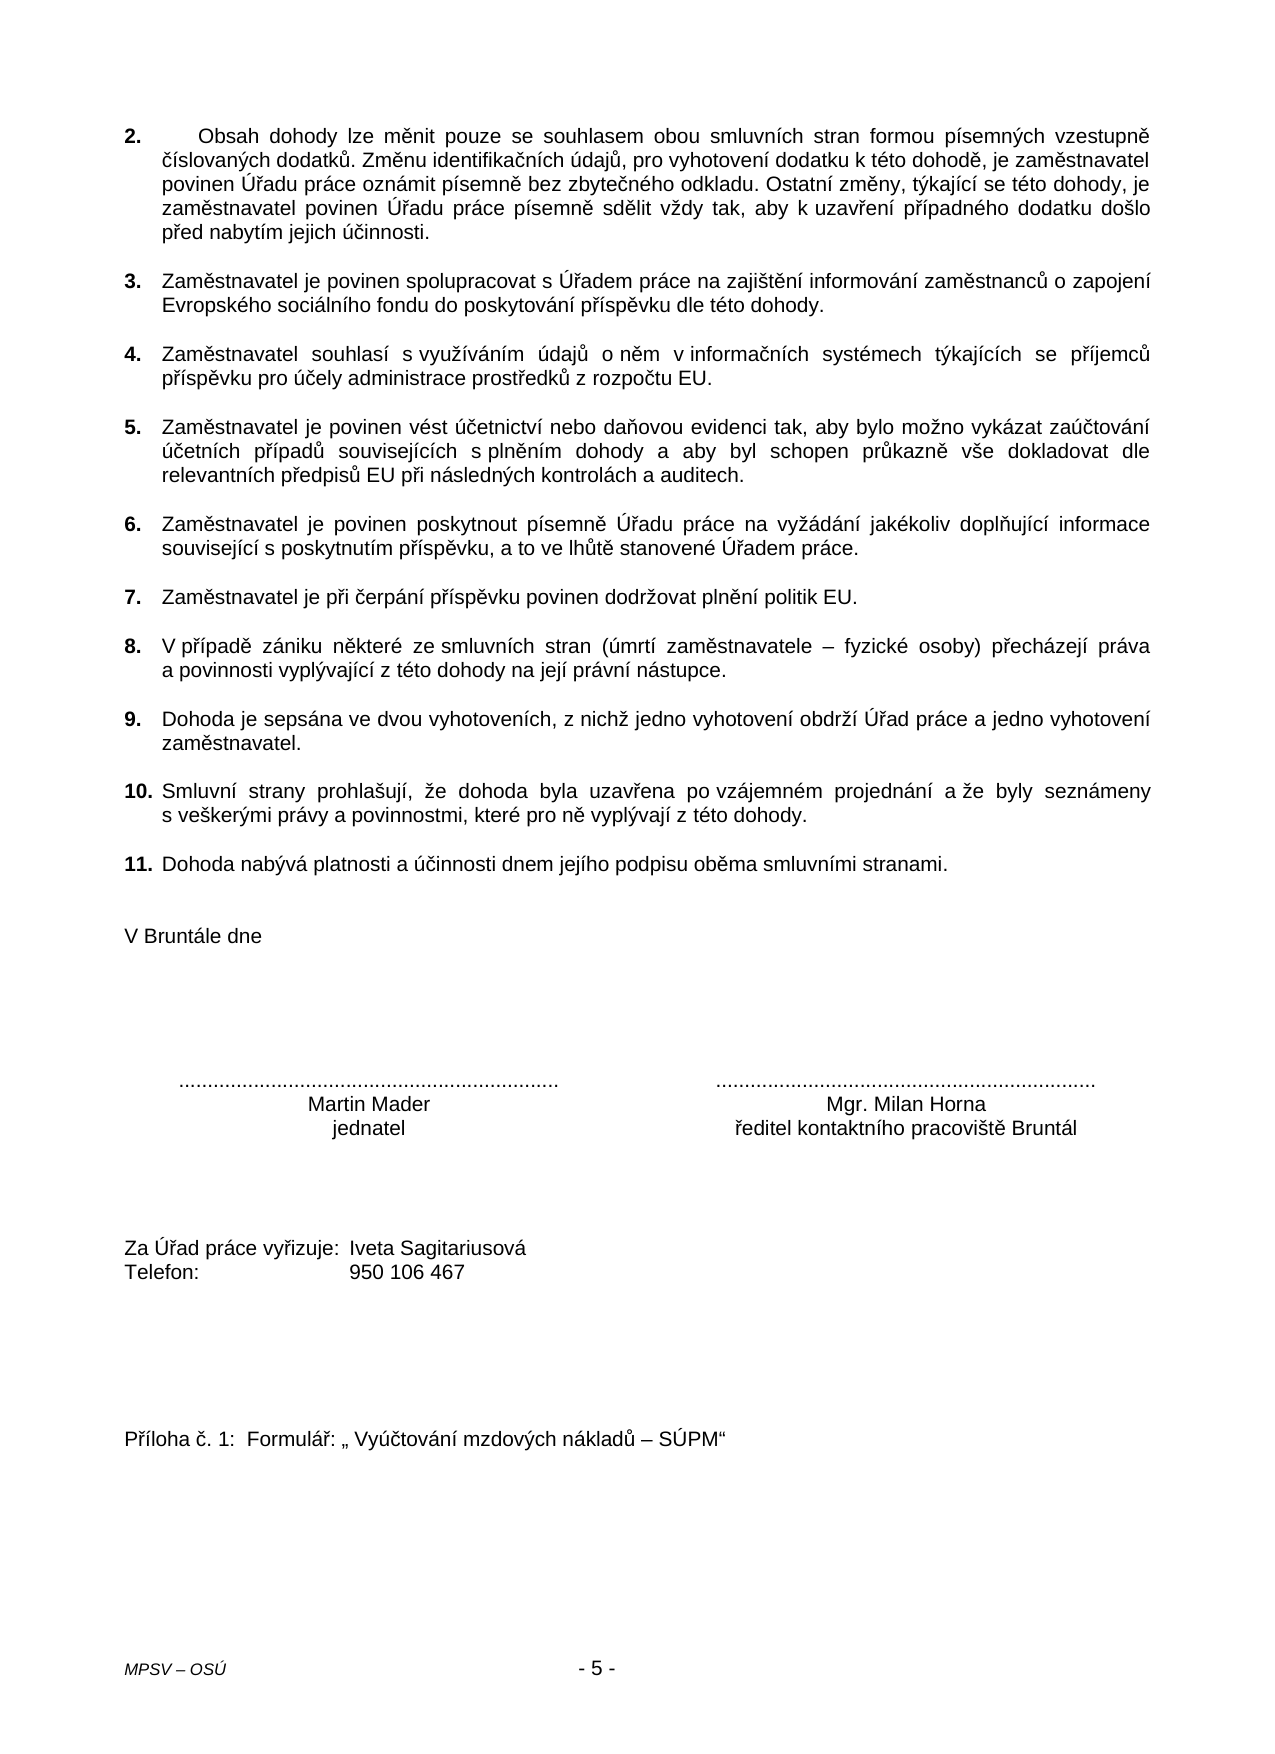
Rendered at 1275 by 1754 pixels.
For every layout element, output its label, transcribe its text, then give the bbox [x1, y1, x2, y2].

list Zaměstnavatel souhlasí s využíváním údajů o něm v informačních systémech týkajících se příjemců příspěvku pro účely administrace prostředků z rozpočtu EU. [124, 342, 1151, 390]
text Martin Mader [124, 1092, 614, 1116]
list V případě zániku některé ze smluvních stran (úmrtí zaměstnavatele – fyzické osoby) přecházejí práva a povinnosti vyplývající z této dohody na její právní nástupce. [124, 633, 1151, 681]
text V Bruntále dne [124, 924, 1151, 948]
text Zaměstnavatel je povinen spolupracovat s Úřadem práce na zajištění informování zaměstnanců o zapojení Evropského sociálního fondu do poskytování příspěvku dle této dohody. [124, 269, 1151, 317]
text Mgr. Milan Horna [661, 1092, 1151, 1116]
list Smluvní strany prohlašují, že dohoda byla uzavřena po vzájemném projednání a že byly seznámeny s veškerými právy a povinnostmi, které pro ně vyplývají z této dohody. [124, 779, 1151, 827]
text Za Úřad práce vyřizuje: Iveta Sagitariusová [124, 1236, 1151, 1259]
text Zaměstnavatel je povinen vést účetnictví nebo daňovou evidenci tak, aby bylo možno vykázat zaúčtování účetních případů souvisejících s plněním dohody a aby byl schopen průkazně vše dokladovat dle relevantních předpisů EU při následných kontrolách a auditech. [124, 415, 1151, 487]
list Dohoda je sepsána ve dvou vyhotoveních, z nichž jedno vyhotovení obdrží Úřad práce a jedno vyhotovení zaměstnavatel. [124, 706, 1151, 754]
list Obsah dohody lze měnit pouze se souhlasem obou smluvních stran formou písemných vzestupně číslovaných dodatků. Změnu identifikačních údajů, pro vyhotovení dodatku k této dohodě, je zaměstnavatel povinen Úřadu práce oznámit písemně bez zbytečného odkladu. Ostatní změny, týkající se této dohody, je zaměstnavatel povinen Úřadu práce písemně sdělit vždy tak, aby k uzavření případného dodatku došlo před nabytím jejich účinnosti. [124, 124, 1151, 244]
text Telefon: 950 106 467 [124, 1259, 1151, 1283]
text jednatel [124, 1116, 614, 1140]
text .................................................................. [124, 1068, 614, 1092]
text .................................................................. [661, 1068, 1151, 1092]
text ředitel kontaktního pracoviště Bruntál [661, 1116, 1151, 1140]
text Příloha č. 1: Formulář: „ Vyúčtování mzdových nákladů – SÚPM“ [124, 1427, 1151, 1451]
text Zaměstnavatel je povinen poskytnout písemně Úřadu práce na vyžádání jakékoliv doplňující informace související s poskytnutím příspěvku, a to ve lhůtě stanovené Úřadem práce. [124, 512, 1151, 559]
list Dohoda nabývá platnosti a účinnosti dnem jejího podpisu oběma smluvními stranami. [124, 852, 1151, 876]
list Zaměstnavatel je při čerpání příspěvku povinen dodržovat plnění politik EU. [124, 584, 1151, 608]
